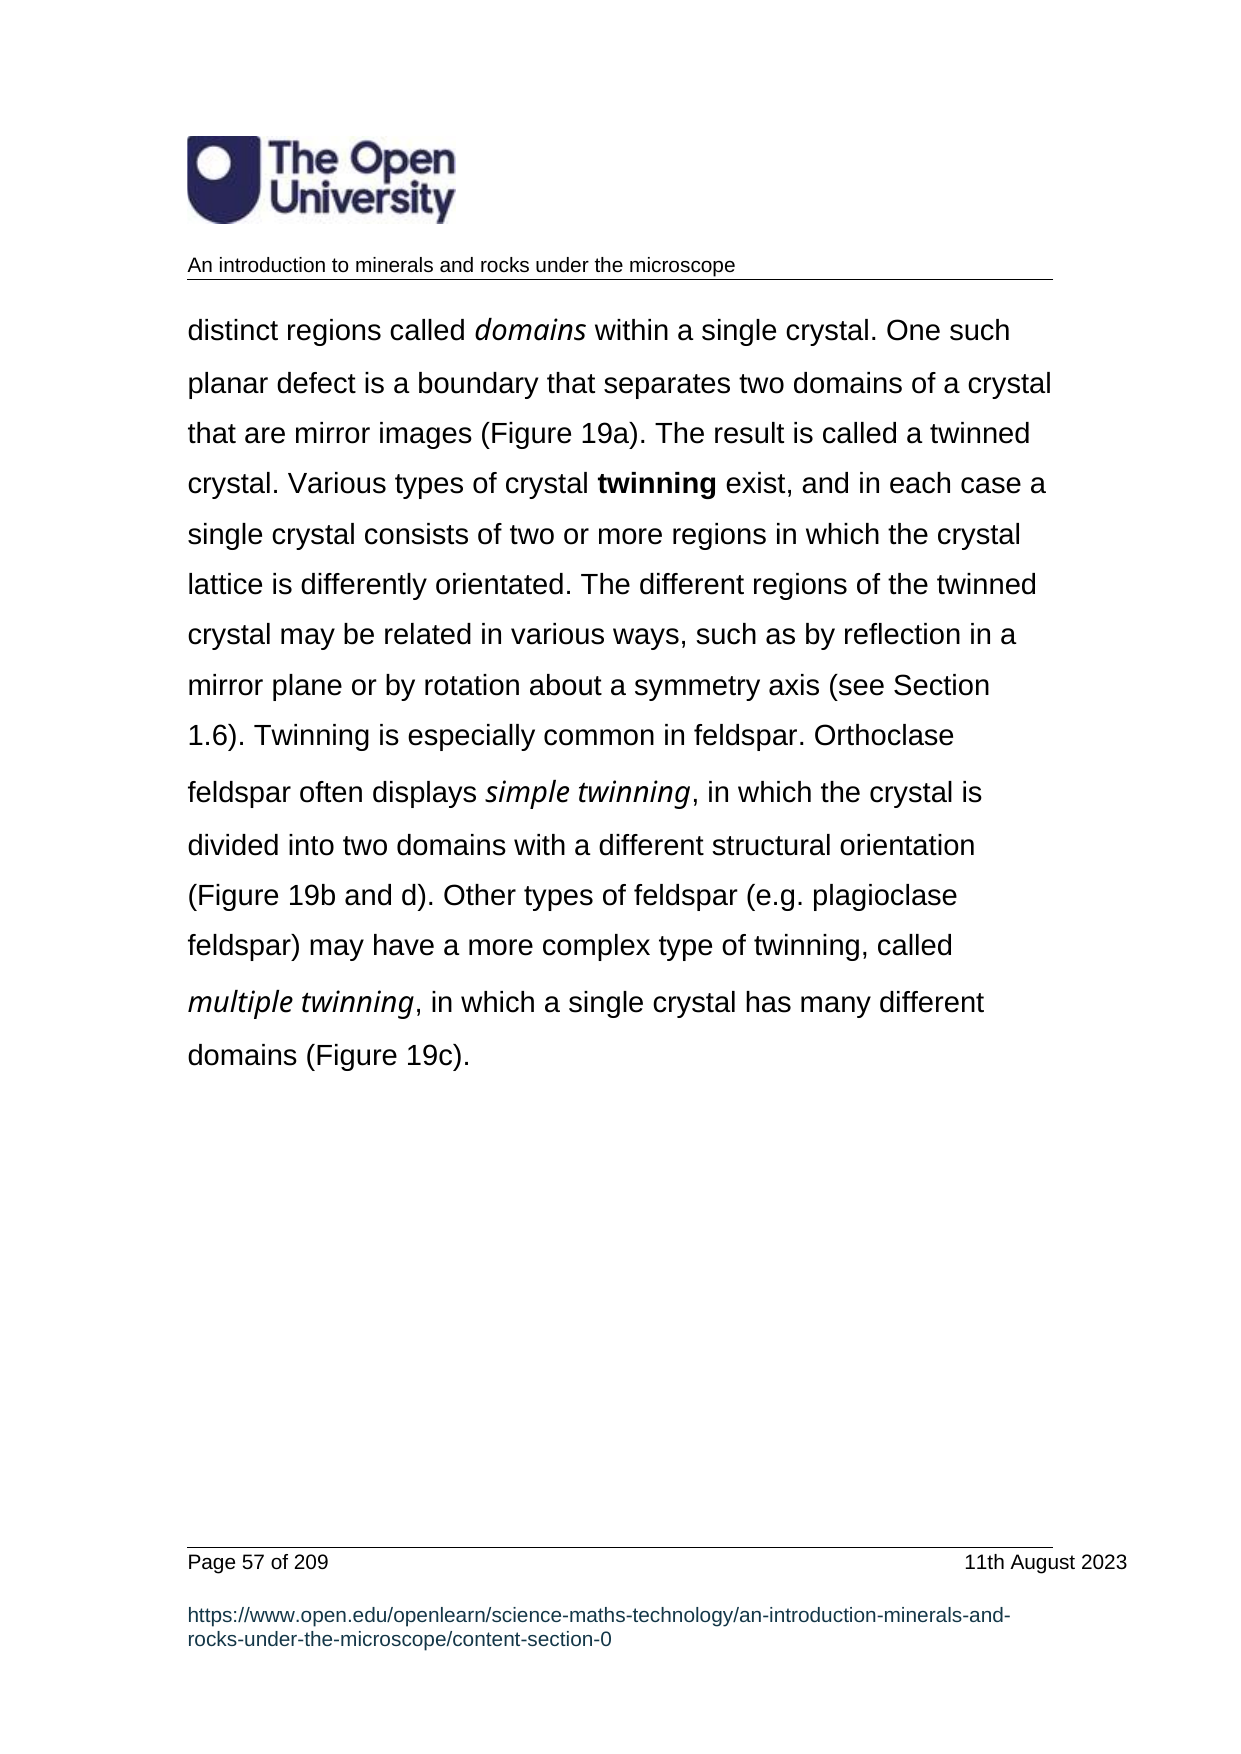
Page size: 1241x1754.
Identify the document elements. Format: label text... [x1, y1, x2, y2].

picture [187, 136, 456, 224]
